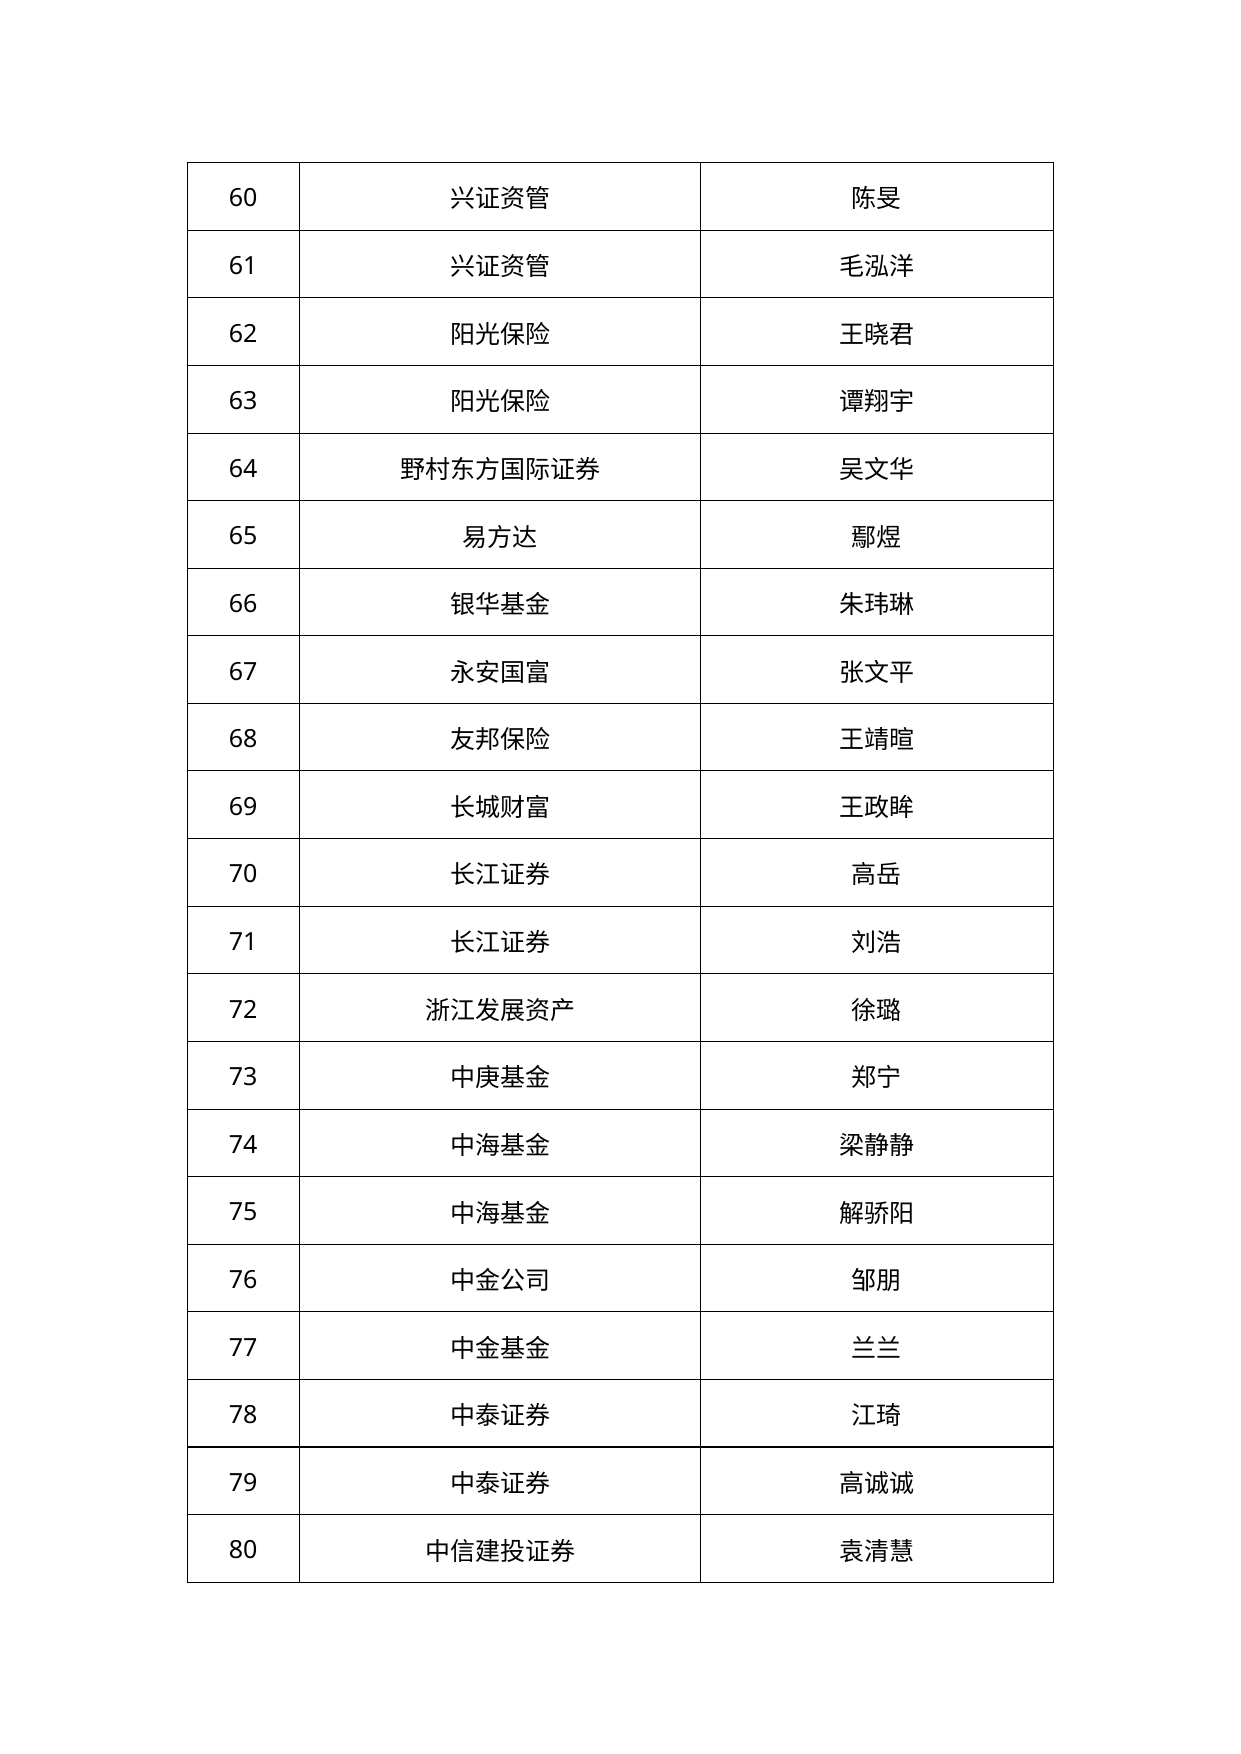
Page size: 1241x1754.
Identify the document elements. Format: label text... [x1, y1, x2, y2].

table_cell 刘浩 [701, 907, 1053, 973]
table_cell 浙江发展资产 [300, 974, 700, 1041]
table_cell 鄢煜 [701, 501, 1053, 568]
table_cell 66 [188, 569, 299, 635]
table_cell 63 [188, 366, 299, 432]
table_cell 中信建投证券 [300, 1515, 700, 1582]
table_cell 76 [188, 1245, 299, 1311]
table_cell 朱玮琳 [701, 569, 1053, 635]
table_cell 陈旻 [701, 163, 1053, 229]
table_cell 高诚诚 [701, 1448, 1053, 1514]
table_cell 王晓君 [701, 298, 1053, 365]
table_cell 中泰证券 [300, 1380, 700, 1446]
table_cell 中庚基金 [300, 1042, 700, 1108]
table_cell 解骄阳 [701, 1177, 1053, 1244]
table_cell 阳光保险 [300, 366, 700, 432]
table_cell 67 [188, 636, 299, 703]
table_cell 74 [188, 1110, 299, 1176]
table_cell 毛泓洋 [701, 231, 1053, 297]
table_cell 60 [188, 163, 299, 229]
table_cell 71 [188, 907, 299, 973]
table_cell 61 [188, 231, 299, 297]
table_cell 徐璐 [701, 974, 1053, 1041]
table_cell 72 [188, 974, 299, 1041]
table_cell 65 [188, 501, 299, 568]
table_cell 郑宁 [701, 1042, 1053, 1108]
table_cell 王政眸 [701, 771, 1053, 838]
table_cell 吴文华 [701, 434, 1053, 500]
table_cell 张文平 [701, 636, 1053, 703]
table_cell 79 [188, 1448, 299, 1514]
table_cell 高岳 [701, 839, 1053, 906]
table_cell 68 [188, 704, 299, 770]
table_cell 邹朋 [701, 1245, 1053, 1311]
table_cell 江琦 [701, 1380, 1053, 1446]
table_cell 73 [188, 1042, 299, 1108]
table_cell 中金基金 [300, 1312, 700, 1379]
table_cell 中泰证券 [300, 1448, 700, 1514]
table_cell 长江证券 [300, 907, 700, 973]
table_cell 王靖暄 [701, 704, 1053, 770]
table_cell 阳光保险 [300, 298, 700, 365]
table_cell 兴证资管 [300, 163, 700, 229]
table_cell 中金公司 [300, 1245, 700, 1311]
table_cell 78 [188, 1380, 299, 1446]
table_cell 中海基金 [300, 1110, 700, 1176]
table_cell 80 [188, 1515, 299, 1582]
table_cell 75 [188, 1177, 299, 1244]
table_cell 袁清慧 [701, 1515, 1053, 1582]
table_cell 兰兰 [701, 1312, 1053, 1379]
table_cell 银华基金 [300, 569, 700, 635]
table_cell 69 [188, 771, 299, 838]
table_cell 长城财富 [300, 771, 700, 838]
table_cell 62 [188, 298, 299, 365]
table_cell 梁静静 [701, 1110, 1053, 1176]
table_cell 野村东方国际证券 [300, 434, 700, 500]
table_cell 友邦保险 [300, 704, 700, 770]
table_cell 兴证资管 [300, 231, 700, 297]
table_cell 中海基金 [300, 1177, 700, 1244]
table_cell 77 [188, 1312, 299, 1379]
table_cell 永安国富 [300, 636, 700, 703]
table_cell 64 [188, 434, 299, 500]
table_cell 易方达 [300, 501, 700, 568]
table_cell 谭翔宇 [701, 366, 1053, 432]
table_cell 长江证券 [300, 839, 700, 906]
table_cell 70 [188, 839, 299, 906]
